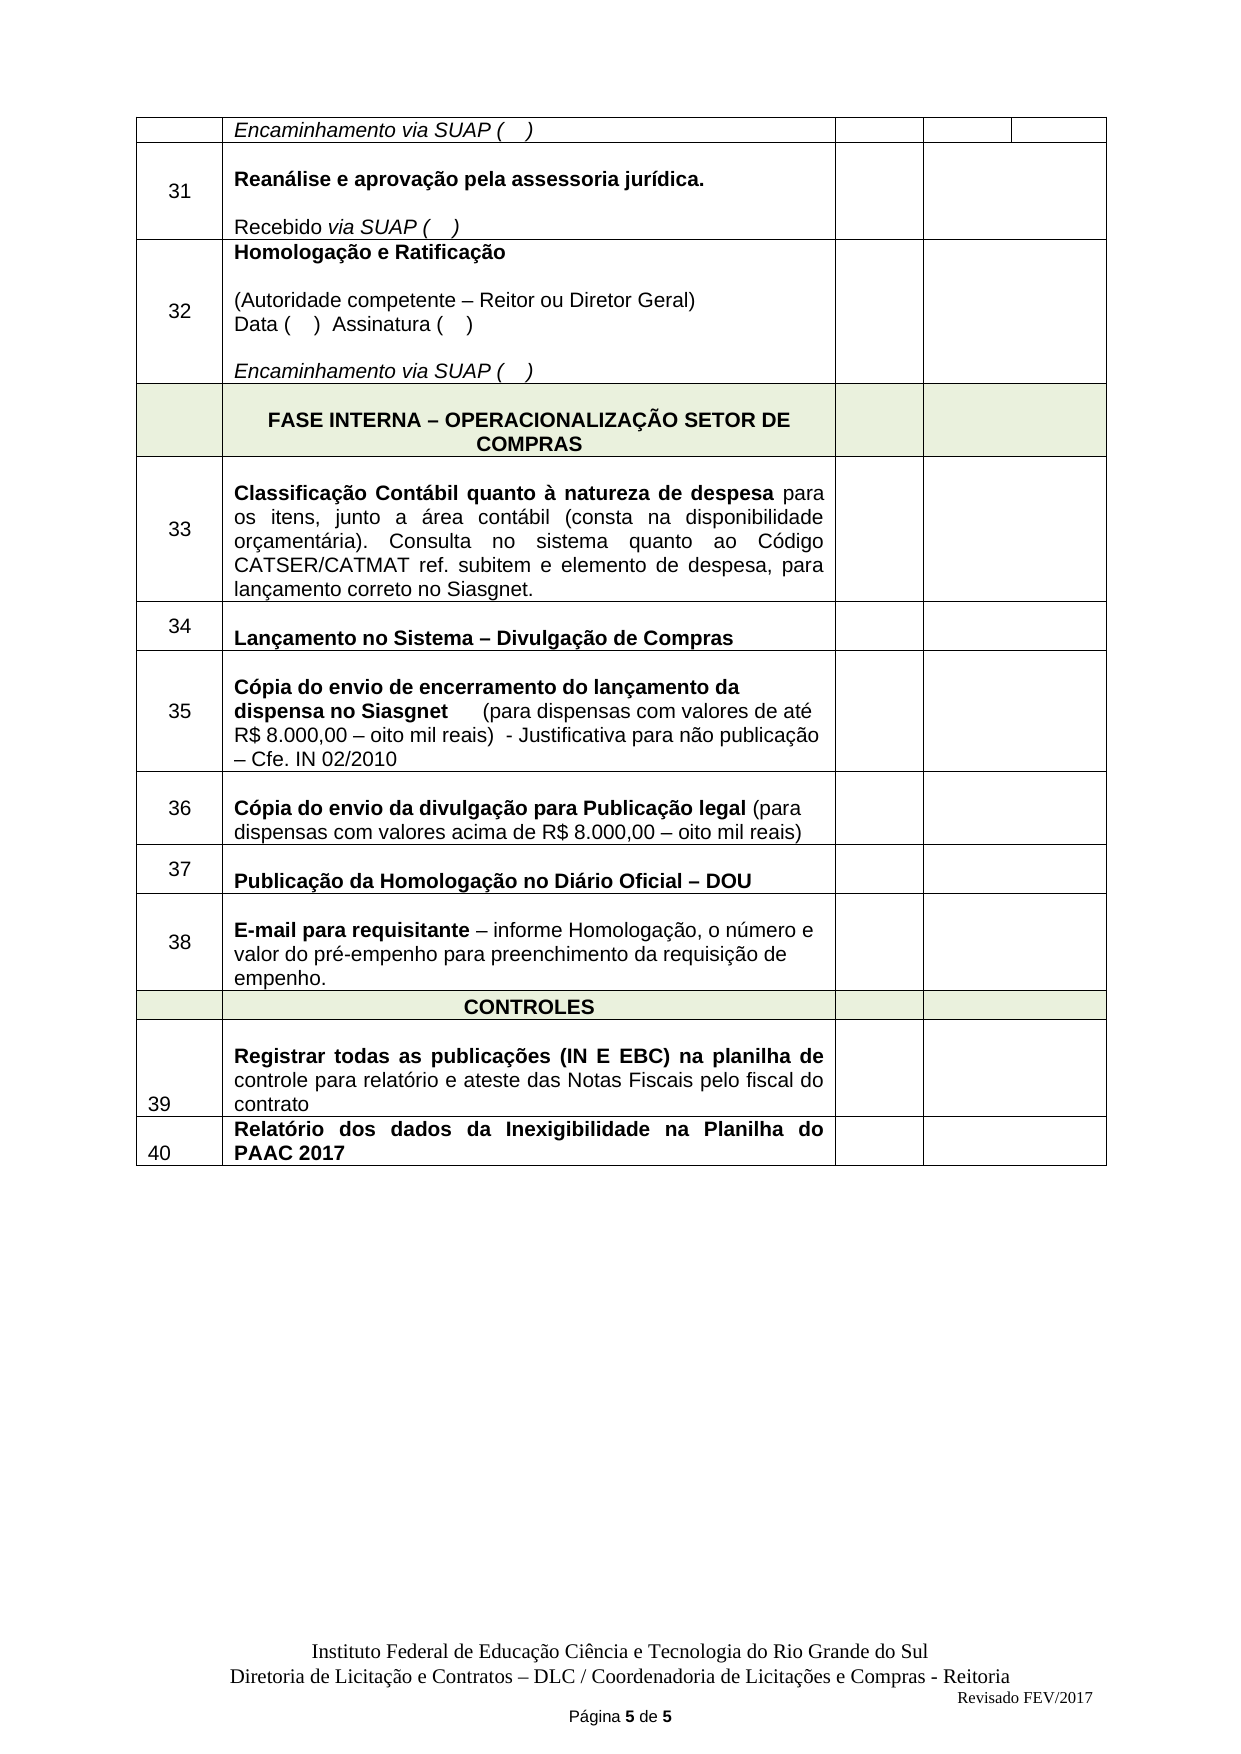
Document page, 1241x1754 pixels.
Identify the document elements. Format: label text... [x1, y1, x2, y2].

table_cell [836, 1117, 923, 1165]
table_cell [836, 143, 923, 238]
table_cell [836, 772, 923, 844]
table_cell [836, 651, 923, 771]
table_cell 34 [137, 602, 222, 650]
table_cell [924, 1020, 1106, 1116]
table_cell [836, 457, 923, 601]
table_cell FASE INTERNA – OPERACIONALIZAÇÃO SETOR DE COMPRAS [223, 384, 835, 456]
table_cell [836, 240, 923, 383]
table_cell [137, 991, 222, 1019]
table_cell Cópia do envio da divulgação para Publicação legal (para dispensas com valores acima de R$ 8.000,00 – oito mil reais) [223, 772, 835, 844]
table_cell [924, 894, 1106, 989]
table_cell [924, 651, 1106, 771]
table_cell [924, 772, 1106, 844]
table_cell 31 [137, 143, 222, 238]
table_cell 37 [137, 845, 222, 893]
table_cell 36 [137, 772, 222, 844]
table_cell Cópia do envio de encerramento do lançamento da dispensa no Siasgnet (para dispensas com valores de até R$ 8.000,00 – oito mil reais) - Justificativa para não publicação – Cfe. IN 02/2010 [223, 651, 835, 771]
table_cell [137, 384, 222, 456]
table_cell CONTROLES [223, 991, 835, 1019]
table_cell Publicação da Homologação no Diário Oficial – DOU [223, 845, 835, 893]
table_cell [836, 602, 923, 650]
table_cell Registrar todas as publicações (IN E EBC) na planilha de controle para relatório e ateste das Notas Fiscais pelo fiscal do contrato [223, 1020, 835, 1116]
table_cell [924, 457, 1106, 601]
table_cell 38 [137, 894, 222, 989]
table_cell [836, 118, 923, 142]
table_cell 33 [137, 457, 222, 601]
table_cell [223, 118, 835, 142]
table_cell [924, 845, 1106, 893]
table_cell Relatório dos dados da Inexigibilidade na Planilha do PAAC 2017 [223, 1117, 835, 1165]
table_cell [836, 1020, 923, 1116]
table_cell [924, 143, 1106, 238]
table_cell Lançamento no Sistema – Divulgação de Compras [223, 602, 835, 650]
table_cell Classificação Contábil quanto à natureza de despesa para os itens, junto a área contábil (consta na disponibilidade orçamentária). Consulta no sistema quanto ao Código CATSER/CATMAT ref. subitem e elemento de despesa, para lançamento correto no Siasgnet. [223, 457, 835, 601]
table_cell [924, 1117, 1106, 1165]
table_cell [836, 384, 923, 456]
table_cell [924, 384, 1106, 456]
table_cell 32 [137, 240, 222, 383]
table_cell [836, 845, 923, 893]
table_cell [924, 118, 1011, 142]
table_cell E-mail para requisitante – informe Homologação, o número e valor do pré-empenho para preenchimento da requisição de empenho. [223, 894, 835, 989]
table_cell [836, 991, 923, 1019]
table_cell [924, 240, 1106, 383]
table_cell Homologação e Ratificação (Autoridade competente – Reitor ou Diretor Geral) Data ( ) Assinatura ( ) Encaminhamento via SUAP ( ) [223, 240, 835, 383]
table_cell 35 [137, 651, 222, 771]
table_cell 40 [137, 1117, 222, 1165]
table_cell 39 [137, 1020, 222, 1116]
table_cell [836, 894, 923, 989]
table_cell [924, 991, 1106, 1019]
table_cell Reanálise e aprovação pela assessoria jurídica. Recebido via SUAP ( ) [223, 143, 835, 238]
table_cell [1012, 118, 1106, 142]
table_cell [924, 602, 1106, 650]
table_cell 30 [137, 118, 222, 142]
